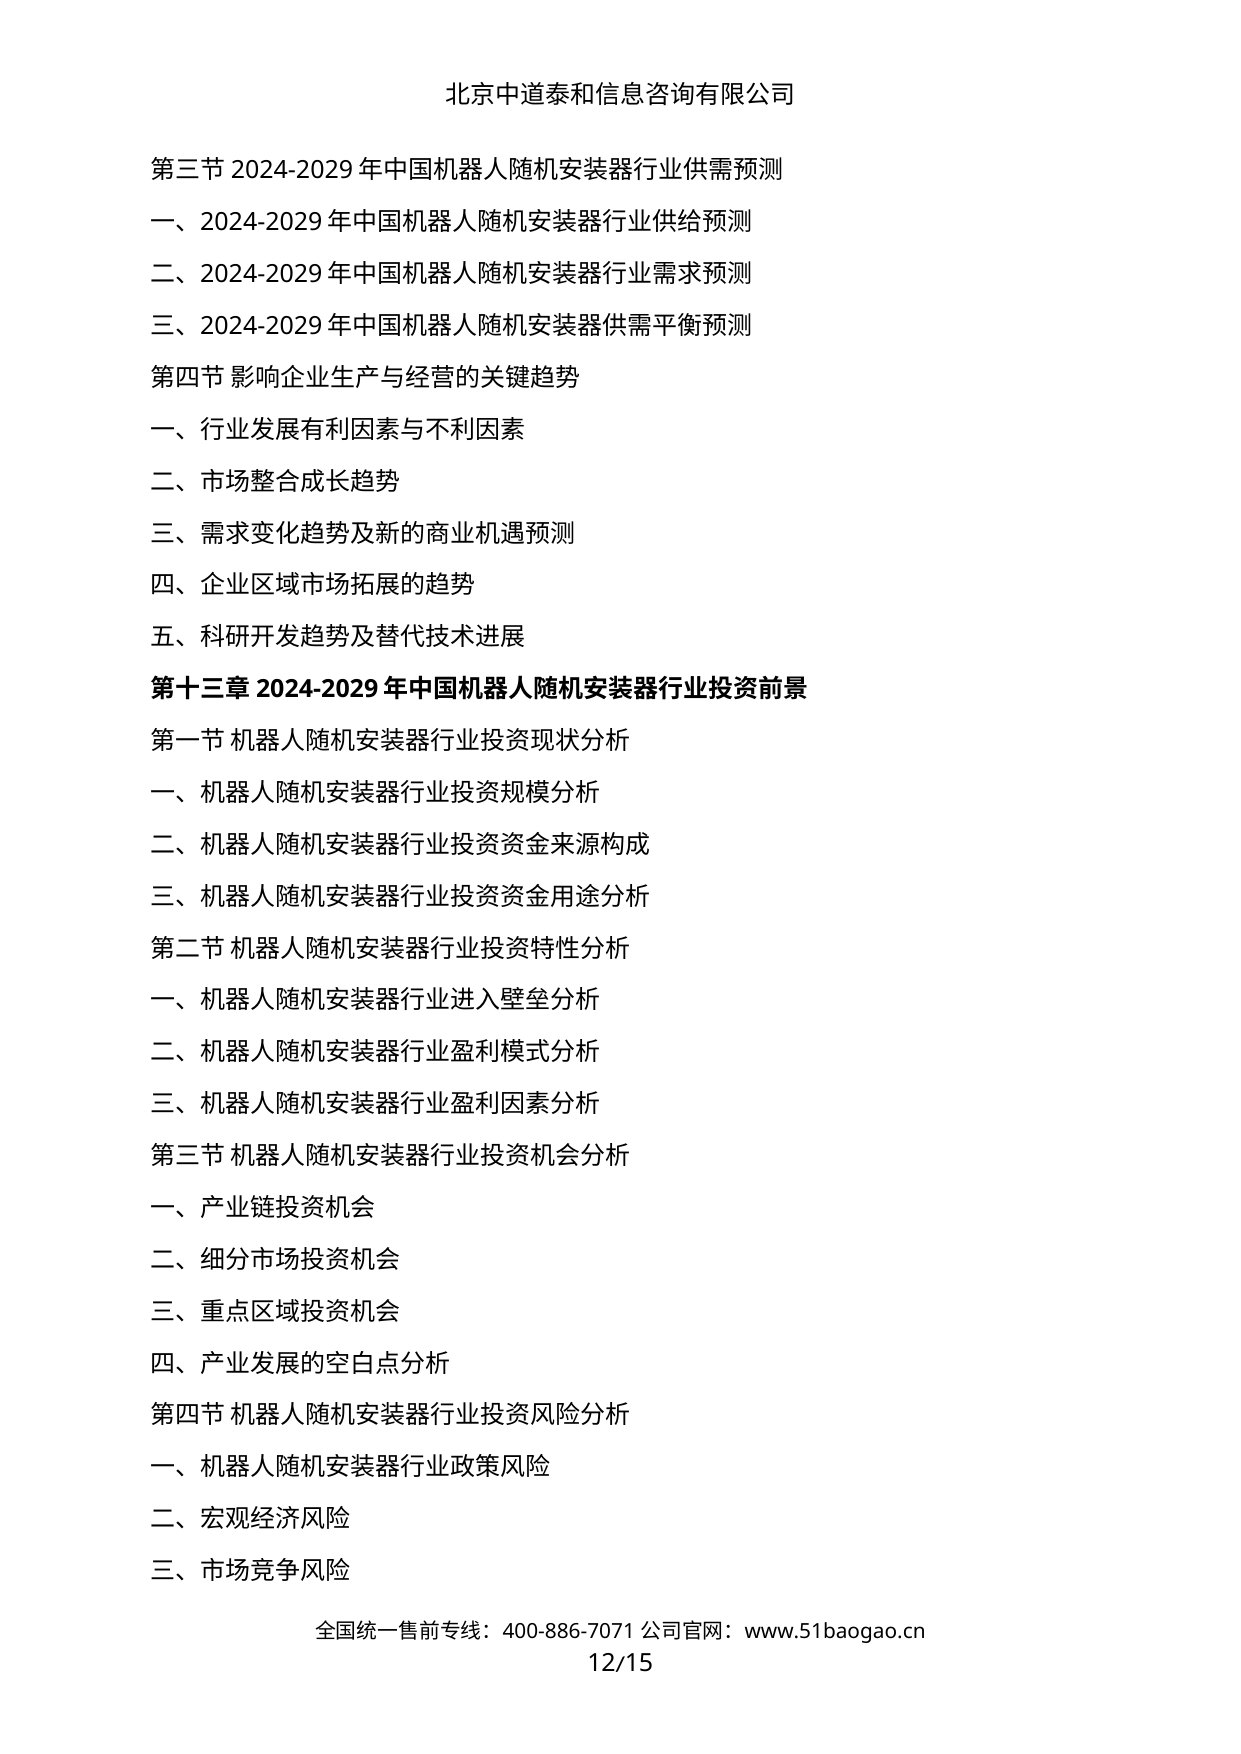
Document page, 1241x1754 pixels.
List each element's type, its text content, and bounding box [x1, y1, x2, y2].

text 一、产业链投资机会 [150, 1187, 1090, 1224]
text 三、需求变化趋势及新的商业机遇预测 [150, 513, 1090, 549]
text 第三节 2024-2029年中国机器人随机安装器行业供需预测 [150, 150, 1090, 186]
text 第三节 机器人随机安装器行业投资机会分析 [150, 1136, 1090, 1172]
text 一、行业发展有利因素与不利因素 [150, 409, 1090, 446]
text 第十三章 2024-2029年中国机器人随机安装器行业投资前景 [150, 669, 1090, 705]
text 三、市场竞争风险 [150, 1551, 1090, 1587]
text 三、2024-2029年中国机器人随机安装器供需平衡预测 [150, 306, 1090, 342]
text 二、细分市场投资机会 [150, 1239, 1090, 1276]
text 二、市场整合成长趋势 [150, 461, 1090, 497]
text 四、产业发展的空白点分析 [150, 1343, 1090, 1379]
text 一、2024-2029年中国机器人随机安装器行业供给预测 [150, 202, 1090, 238]
text 二、机器人随机安装器行业投资资金来源构成 [150, 824, 1090, 861]
text 二、宏观经济风险 [150, 1499, 1090, 1535]
text 第四节 影响企业生产与经营的关键趋势 [150, 357, 1090, 394]
text 第一节 机器人随机安装器行业投资现状分析 [150, 721, 1090, 757]
text 四、企业区域市场拓展的趋势 [150, 565, 1090, 601]
text 三、机器人随机安装器行业盈利因素分析 [150, 1084, 1090, 1120]
text 二、机器人随机安装器行业盈利模式分析 [150, 1032, 1090, 1068]
text 五、科研开发趋势及替代技术进展 [150, 617, 1090, 653]
text 一、机器人随机安装器行业政策风险 [150, 1447, 1090, 1483]
text 第四节 机器人随机安装器行业投资风险分析 [150, 1395, 1090, 1431]
text 一、机器人随机安装器行业投资规模分析 [150, 772, 1090, 809]
text 一、机器人随机安装器行业进入壁垒分析 [150, 980, 1090, 1016]
text 二、2024-2029年中国机器人随机安装器行业需求预测 [150, 254, 1090, 290]
text 第二节 机器人随机安装器行业投资特性分析 [150, 928, 1090, 964]
text 三、重点区域投资机会 [150, 1291, 1090, 1327]
text 三、机器人随机安装器行业投资资金用途分析 [150, 876, 1090, 912]
